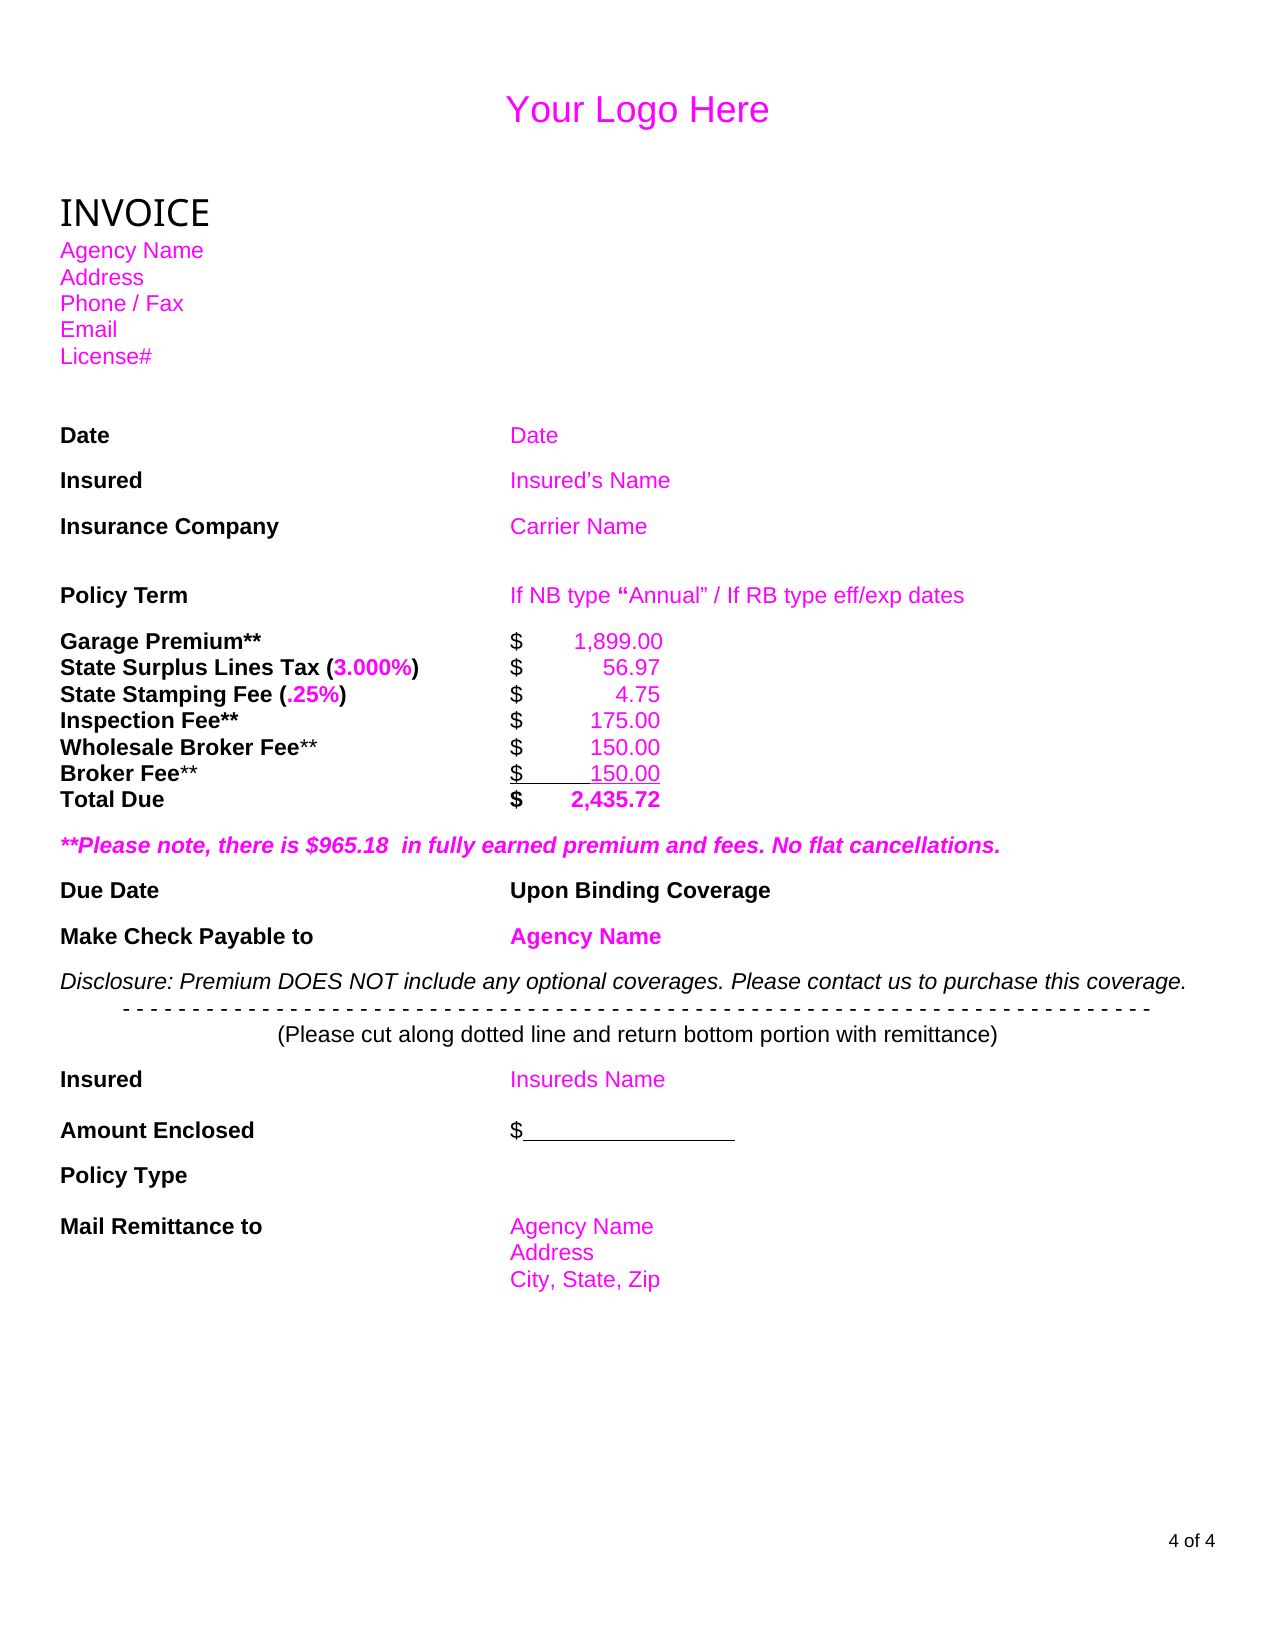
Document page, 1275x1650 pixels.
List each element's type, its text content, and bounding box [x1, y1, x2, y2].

text - - - - - - - - - - - - - - - - - - - - - - - - - - - - - - - - - - - - - - - - - - - - - - - - - - - - - - - - - - - - - - - - - - - - - - - - - - [60, 994, 1215, 1021]
text State Stamping Fee (.25%) $ 4.75 [60, 681, 1215, 707]
subtitle Policy Term If NB type “Annual” / If RB type eff/exp dates [60, 582, 1215, 609]
text Date Date [60, 422, 1215, 448]
text Amount Enclosed $ [60, 1117, 1215, 1143]
text Garage Premium** $ 1,899.00 [60, 628, 1215, 654]
text Email [60, 316, 1215, 343]
text Address [60, 1239, 1215, 1266]
text Policy Type [60, 1162, 1215, 1189]
text City, State, Zip [60, 1266, 1215, 1292]
text Insured Insureds Name [60, 1066, 1215, 1093]
subtitle **Please note, there is $965.18 in fully earned premium and fees. No flat cancellations. [60, 832, 1215, 858]
text INVOICE [60, 186, 1215, 237]
text Broker Fee ** $ 150.00 [60, 760, 1215, 786]
text License# [60, 343, 1215, 369]
text Due Date Upon Binding Coverage [60, 877, 1215, 903]
text Wholesale Broker Fee** $ 150.00 [60, 733, 1215, 760]
text Make Check Payable to Agency Name [60, 923, 1215, 949]
text Phone / Fax [60, 290, 1215, 316]
text Agency Name [60, 237, 1215, 264]
text Address [60, 264, 1215, 290]
text (Please cut along dotted line and return bottom portion with remittance) [60, 1021, 1215, 1047]
text Disclosure: Premium DOES NOT include any optional coverages. Please contact us to purchase this coverage. [60, 968, 1215, 994]
text Insured Insured’s Name [60, 467, 1215, 494]
text Total Due $ 2,435.72 [60, 786, 1215, 812]
text Insurance Company Carrier Name [60, 513, 1215, 539]
text Inspection Fee** $ 175.00 [60, 707, 1215, 733]
text State Surplus Lines Tax (3.000%) $ 56.97 [60, 654, 1215, 681]
text Mail Remittance to Agency Name [60, 1213, 1215, 1239]
subtitle Your Logo Here [60, 87, 1215, 131]
